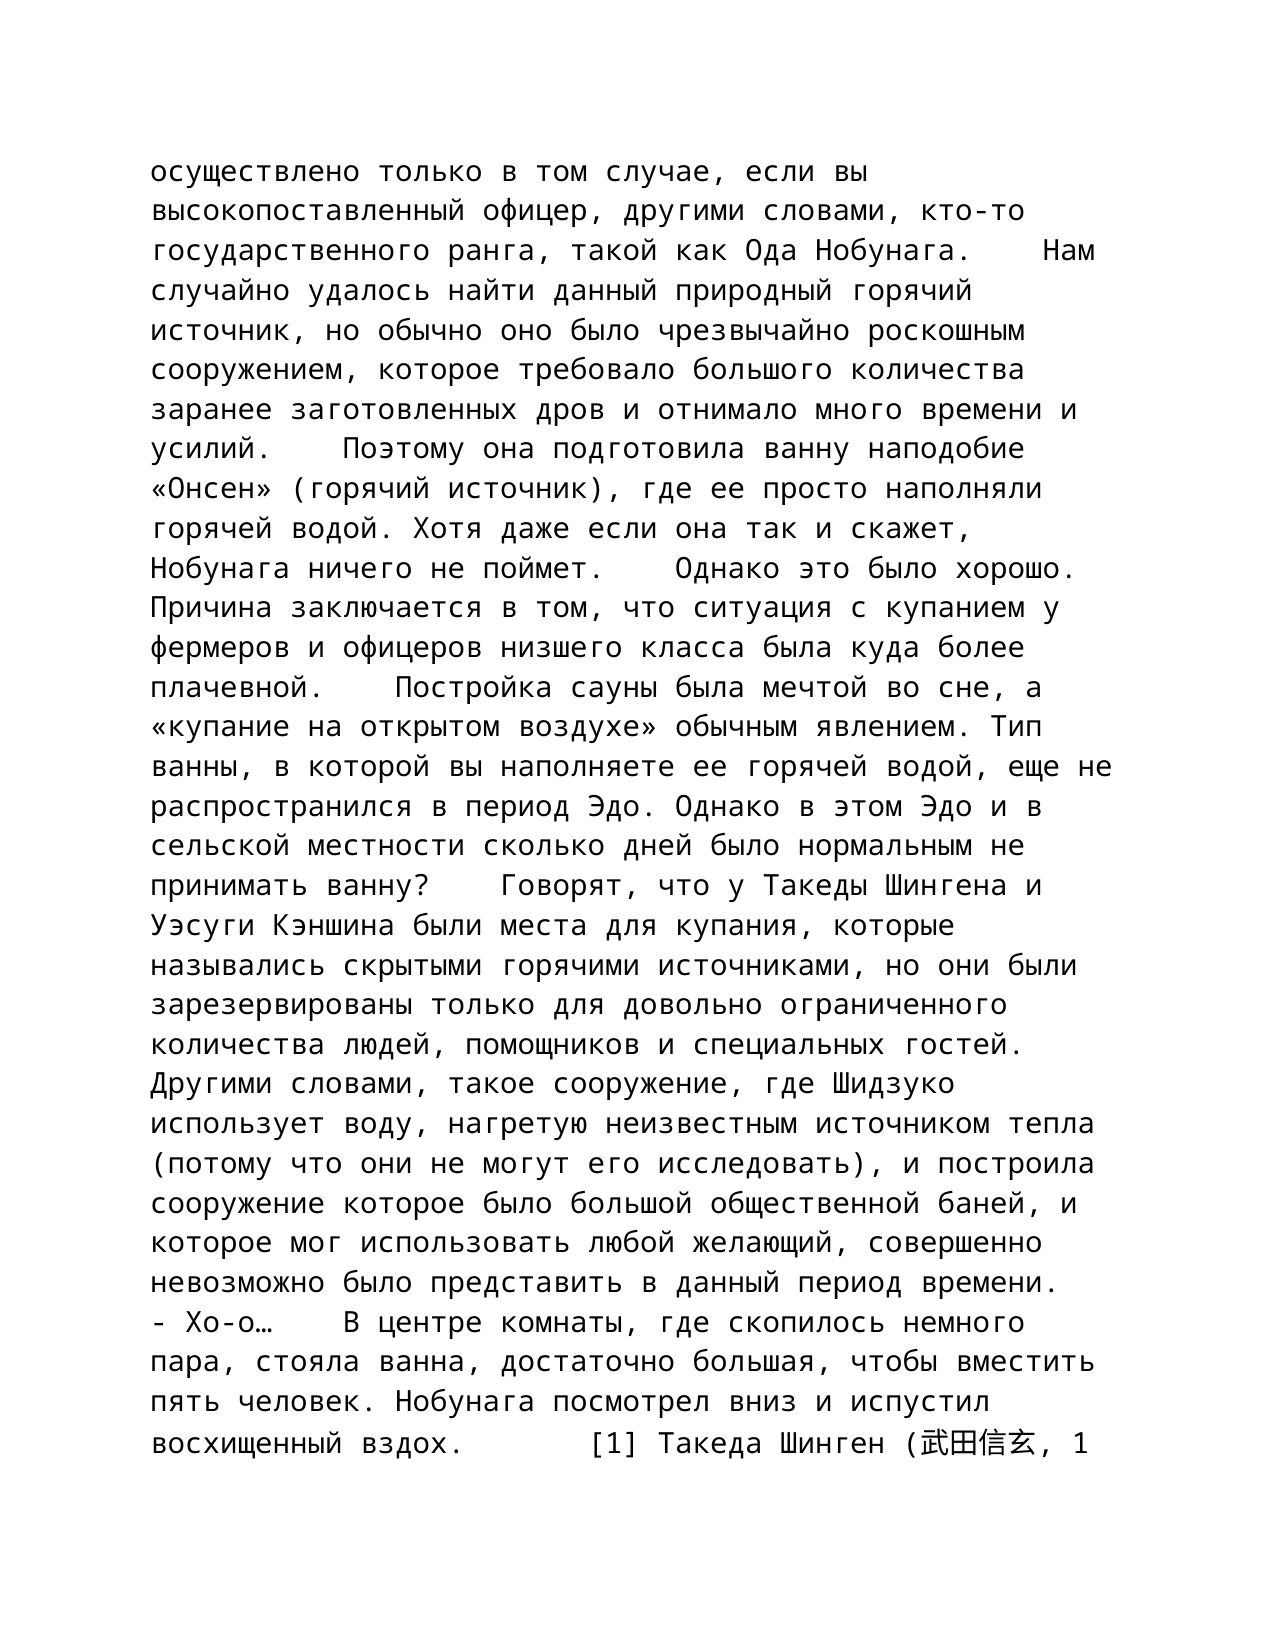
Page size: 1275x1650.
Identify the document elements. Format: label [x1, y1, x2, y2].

text [150, 150, 1125, 1462]
